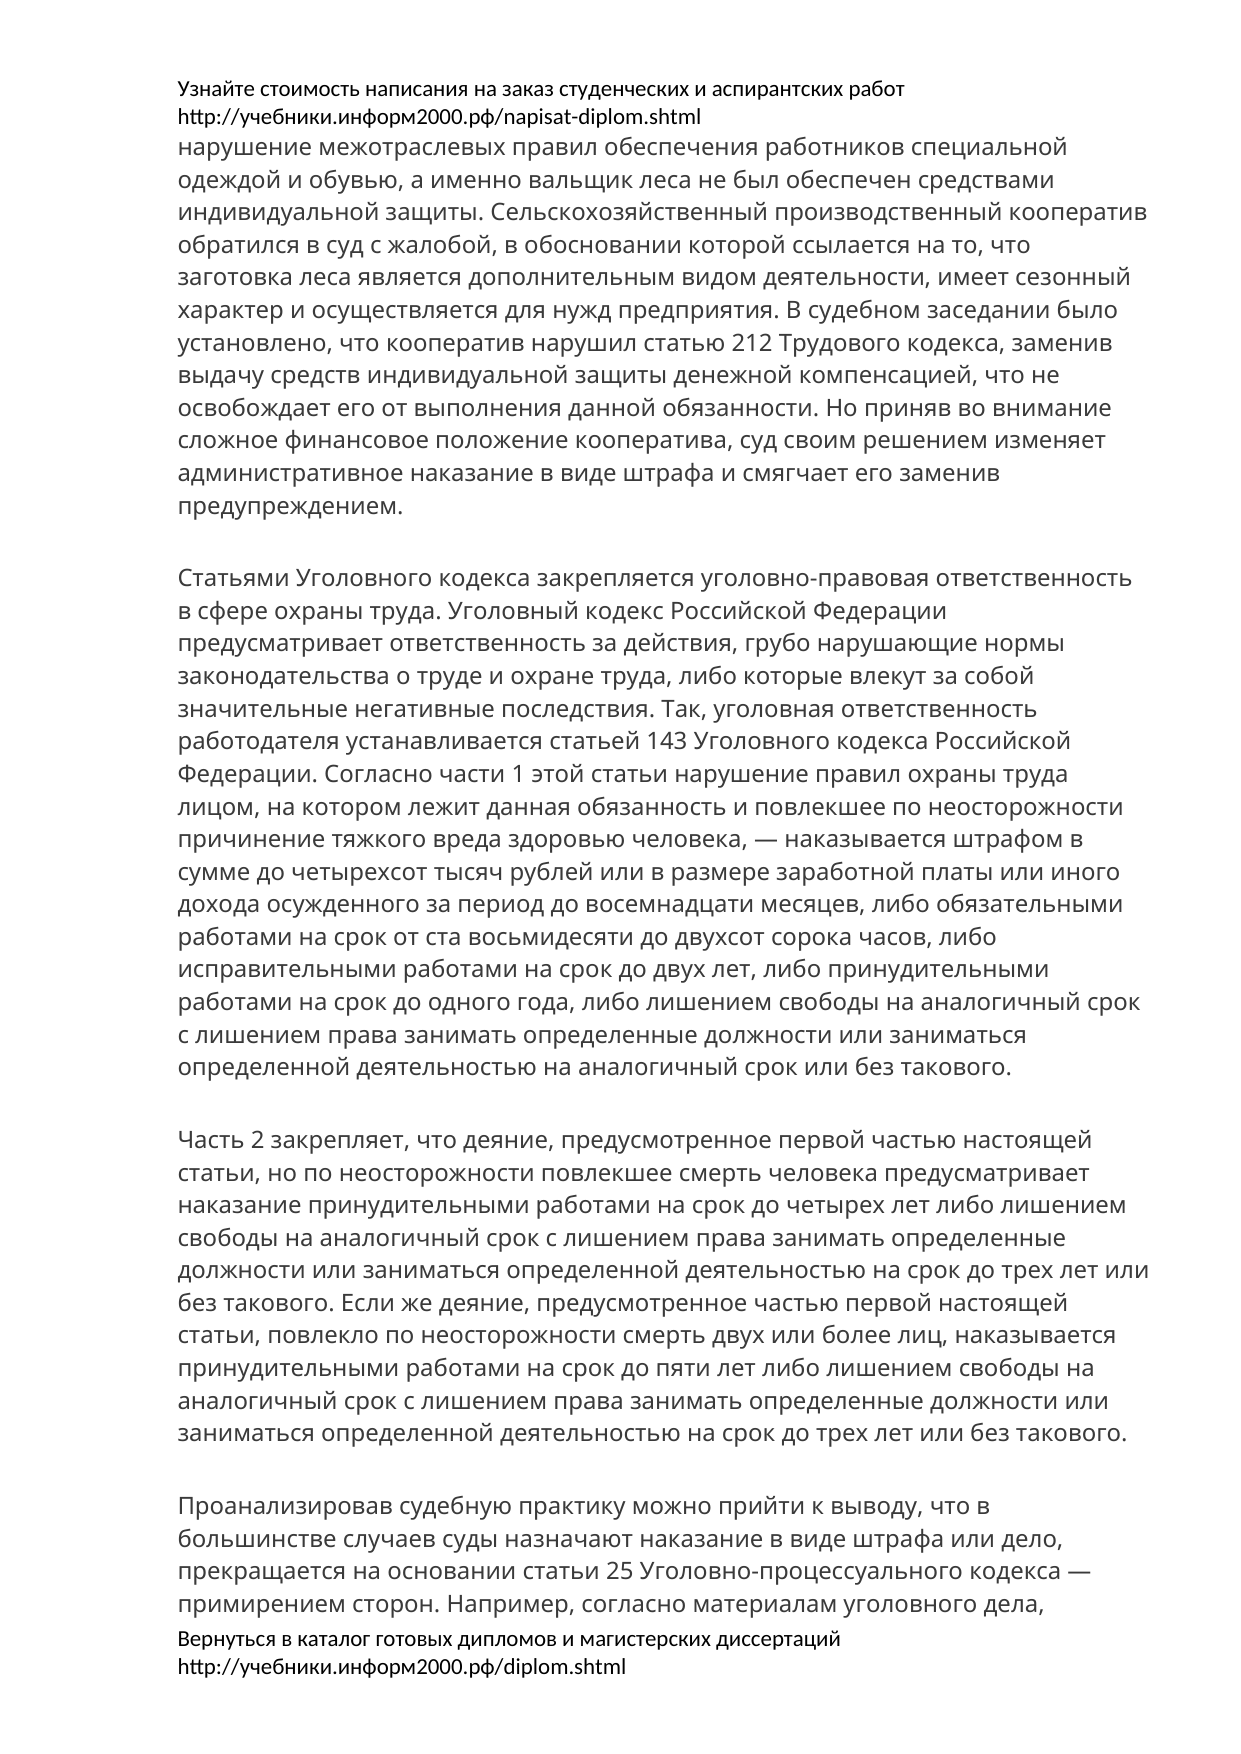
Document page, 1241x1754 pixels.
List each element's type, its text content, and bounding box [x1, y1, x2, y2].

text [177, 1489, 1152, 1619]
text Статьями Уголовного кодекса закрепляется уголовно-правовая ответственность в сфере охраны труда. Уголовный кодекс Российской Федерации предусматривает ответственность за действия, грубо нарушающие нормы законодательства о труде и охране труда, либо которые влекут за собой значительные негативные последствия. Так, уголовная ответственность работодателя устанавливается статьей 143 Уголовного кодекса Российской Федерации. Согласно части 1 этой статьи нарушение правил охраны труда лицом, на котором лежит данная обязанность и повлекшее по неосторожности причинение тяжкого вреда здоровью человека, — наказывается штрафом в сумме до четырехсот тысяч рублей или в размере заработной платы или иного дохода осужденного за период до восемнадцати месяцев, либо обязательными работами на срок от ста восьмидесяти до двухсот сорока часов, либо исправительными работами на срок до двух лет, либо принудительными работами на срок до одного года, либо лишением свободы на аналогичный срок с лишением права занимать определенные должности или заниматься определенной деятельностью на аналогичный срок или без такового. [177, 561, 1152, 1083]
text Часть 2 закрепляет, что деяние, предусмотренное первой частью настоящей статьи, но по неосторожности повлекшее смерть человека предусматривает наказание принудительными работами на срок до четырех лет либо лишением свободы на аналогичный срок с лишением права занимать определенные должности или заниматься определенной деятельностью на срок до трех лет или без такового. Если же деяние, предусмотренное частью первой настоящей статьи, повлекло по неосторожности смерть двух или более лиц, наказывается принудительными работами на срок до пяти лет либо лишением свободы на аналогичный срок с лишением права занимать определенные должности или заниматься определенной деятельностью на срок до трех лет или без такового. [177, 1123, 1152, 1449]
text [177, 130, 1152, 521]
